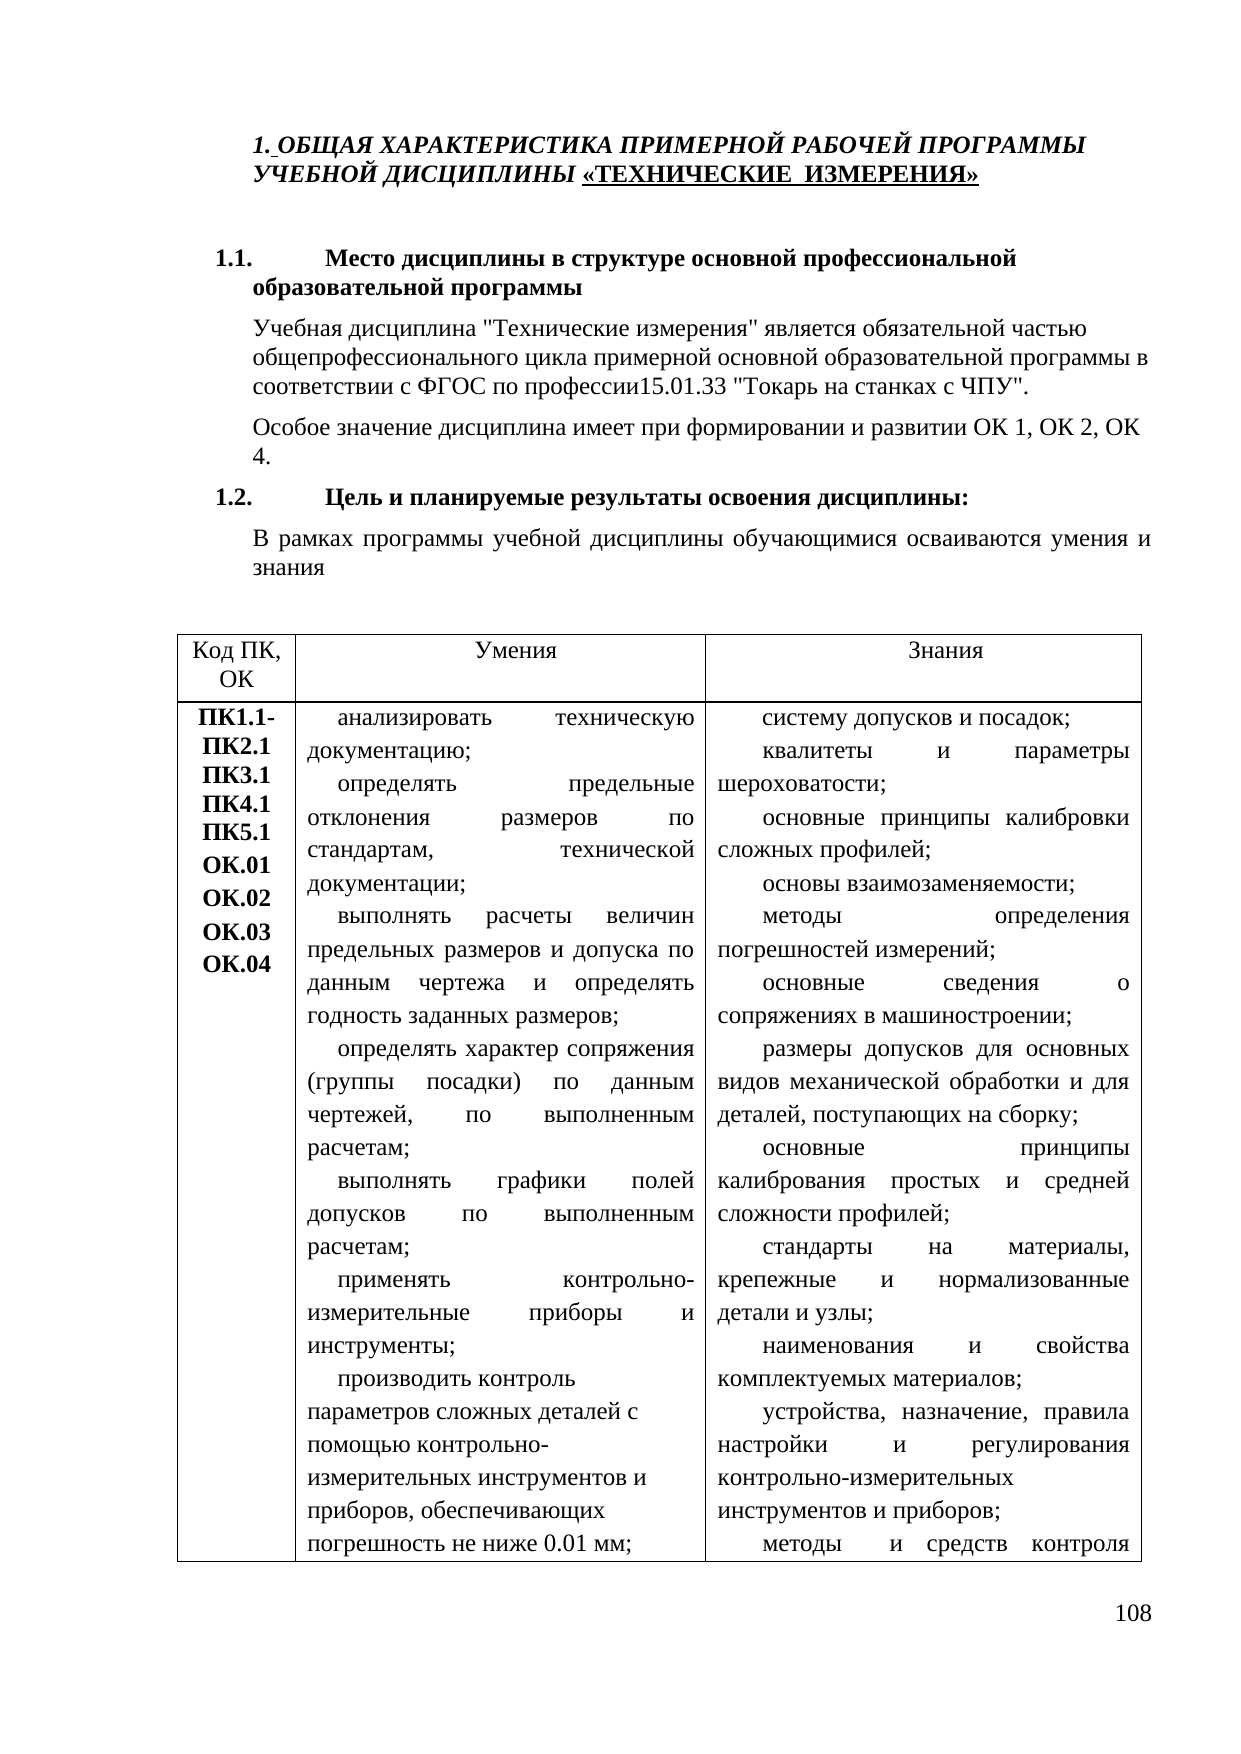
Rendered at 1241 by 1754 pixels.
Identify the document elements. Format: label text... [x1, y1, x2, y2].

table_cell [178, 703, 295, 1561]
list 1. ОБЩАЯ ХАРАКТЕРИСТИКА ПРИМЕРНОЙ РАБОЧЕЙ ПРОГРАММЫ УЧЕБНОЙ ДИСЦИПЛИНЫ «ТЕХНИЧЕСКИЕ ИЗМЕРЕНИЯ» [252, 131, 1152, 188]
list В рамках программы учебной дисциплины обучающимися осваиваются умения и знания [252, 523, 1152, 581]
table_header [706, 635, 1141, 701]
list Цель и планируемые результаты освоения дисциплины: [215, 482, 1152, 511]
list Особое значение дисциплина имеет при формировании и развитии ОК 1, ОК 2, ОК 4. [252, 412, 1152, 469]
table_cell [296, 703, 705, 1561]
list Учебная дисциплина "Технические измерения" является обязательной частью общепрофессионального цикла примерной основной образовательной программы в соответствии с ФГОС по профессии15.01.33 "Токарь на станках с ЧПУ". [252, 313, 1152, 399]
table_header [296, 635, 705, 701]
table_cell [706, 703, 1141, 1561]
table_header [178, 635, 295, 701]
list Место дисциплины в структуре основной профессиональной образовательной программы [215, 243, 1152, 301]
